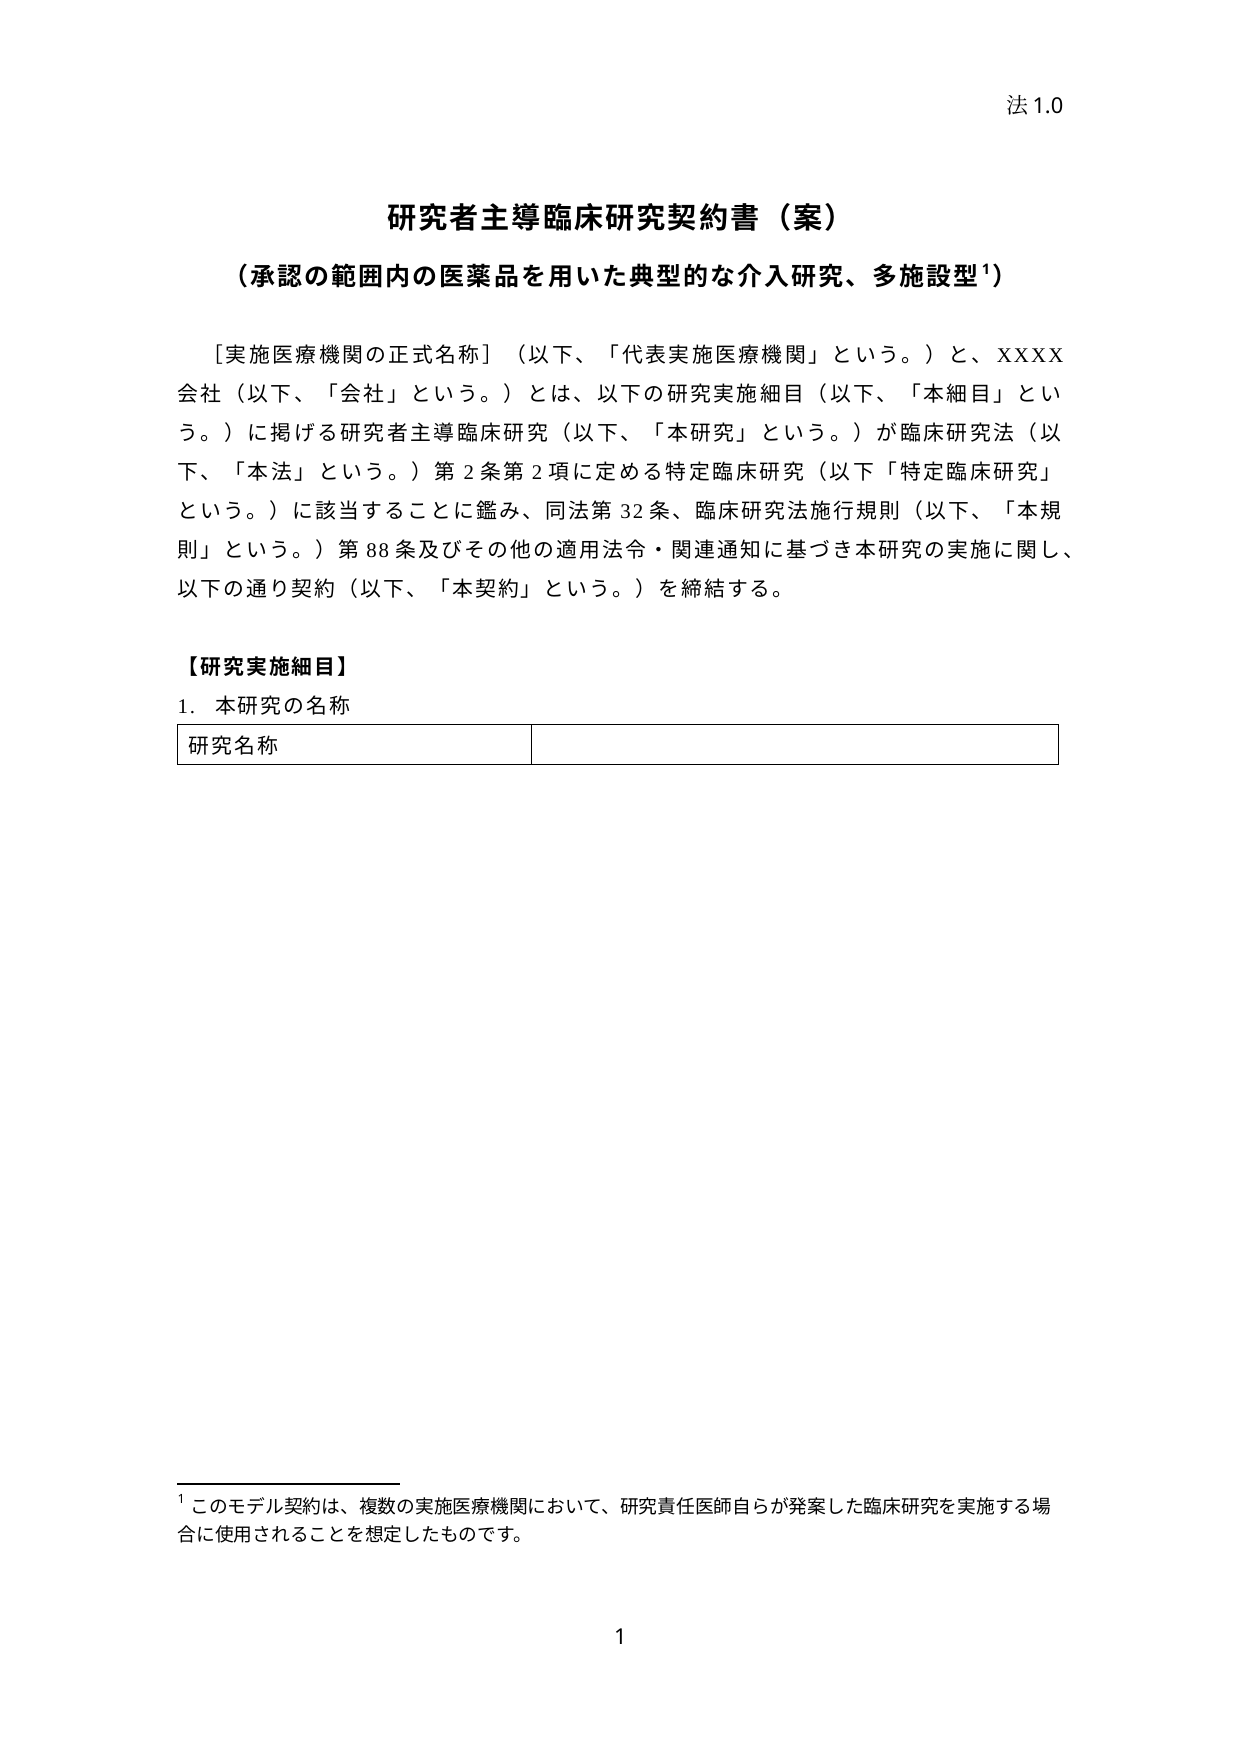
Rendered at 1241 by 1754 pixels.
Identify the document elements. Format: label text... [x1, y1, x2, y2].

text 研究者主導臨床研究契約書（案） [177, 177, 1063, 255]
text 【研究実施細目】 [177, 646, 1063, 685]
text ［実施医療機関の正式名称］（以下、「代表実施医療機関」という。）と、XXXX会社（以下、「会社」という。）とは、以下の研究実施細目（以下、「本細目」という。）に掲げる研究者主導臨床研究（以下、「本研究」という。）が臨床研究法（以下、「本法」という。）第2条第2項に定める特定臨床研究（以下「特定臨床研究」という。）に該当することに鑑み、同法第32条、臨床研究法施行規則（以下、「本規則」という。）第88条及びその他の適用法令・関連通知に基づき本研究の実施に関し、以下の通り契約（以下、「本契約」という。）を締結する。 [177, 333, 1063, 607]
table_header [532, 725, 1058, 764]
text （承認の範囲内の医薬品を用いた典型的な介入研究、多施設型） [177, 255, 1063, 294]
table_header 研究名称 [178, 725, 531, 764]
list 本研究の名称 [177, 685, 1063, 724]
